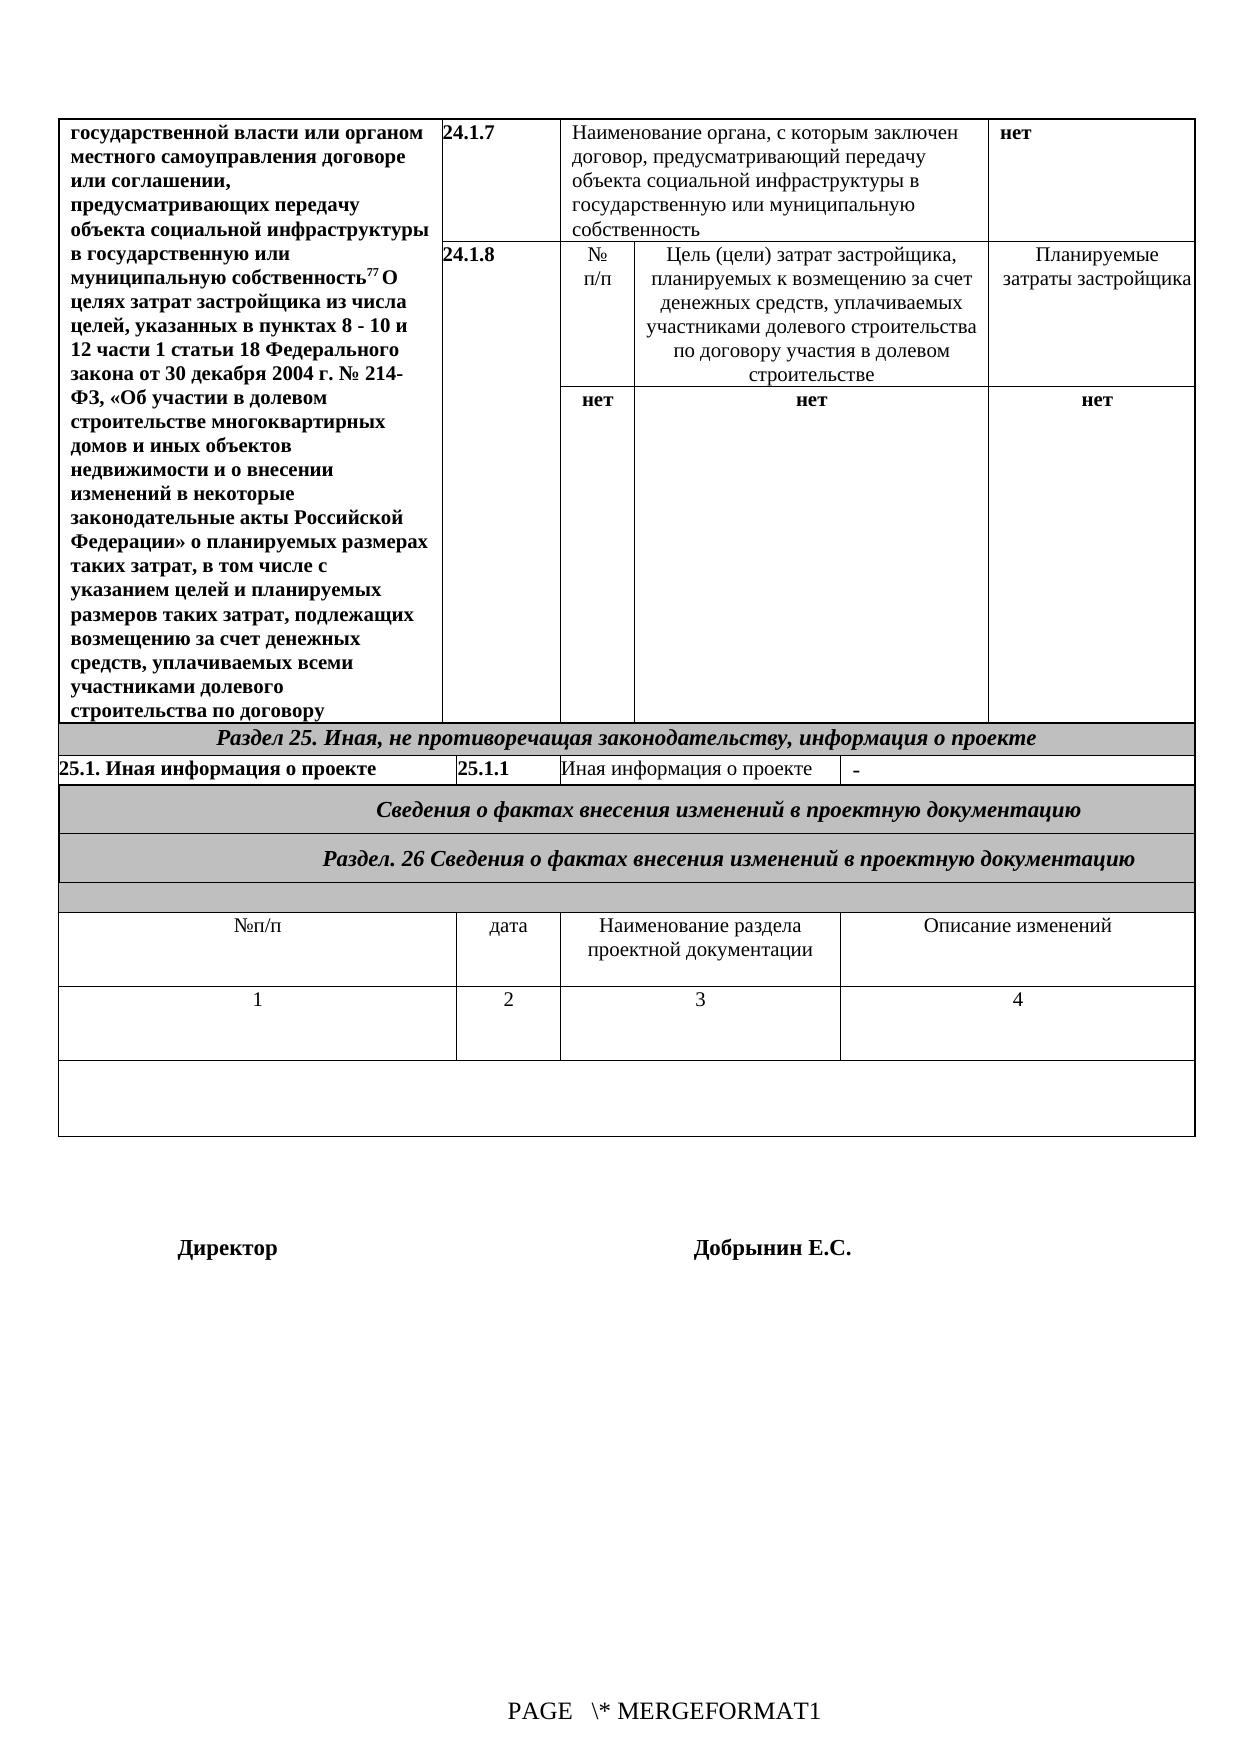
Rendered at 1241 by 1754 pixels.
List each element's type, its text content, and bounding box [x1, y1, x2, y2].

table_cell дата [457, 913, 560, 986]
table_cell 25.1.1 [457, 756, 560, 783]
table_cell 1 [59, 987, 456, 1059]
text Директор Добрынин Е.С. [177, 1233, 1152, 1260]
table_cell [989, 120, 1194, 241]
table_cell [989, 387, 1194, 722]
table_cell Описание изменений [841, 913, 1194, 986]
table_cell Наименование раздела проектной документации [561, 913, 840, 986]
table_cell [60, 834, 1194, 882]
table_cell [561, 387, 634, 722]
table_cell [443, 120, 560, 241]
table_cell 4 [841, 987, 1194, 1059]
table_cell 2 [457, 987, 560, 1059]
table_cell [635, 387, 988, 722]
table_cell 25.1. Иная информация о проекте [59, 756, 456, 783]
table_cell №п/п [59, 913, 456, 986]
table_cell - [860, 756, 1194, 783]
table_cell 3 [561, 987, 840, 1059]
table_cell [59, 883, 1194, 912]
table_cell Раздел 25. Иная, не противоречащая законодательству, информация о проекте [59, 724, 1194, 755]
table_cell Иная информация о проекте [561, 756, 840, 783]
table_cell [59, 1061, 1194, 1136]
table_cell [60, 786, 1194, 833]
table_cell [443, 242, 560, 722]
